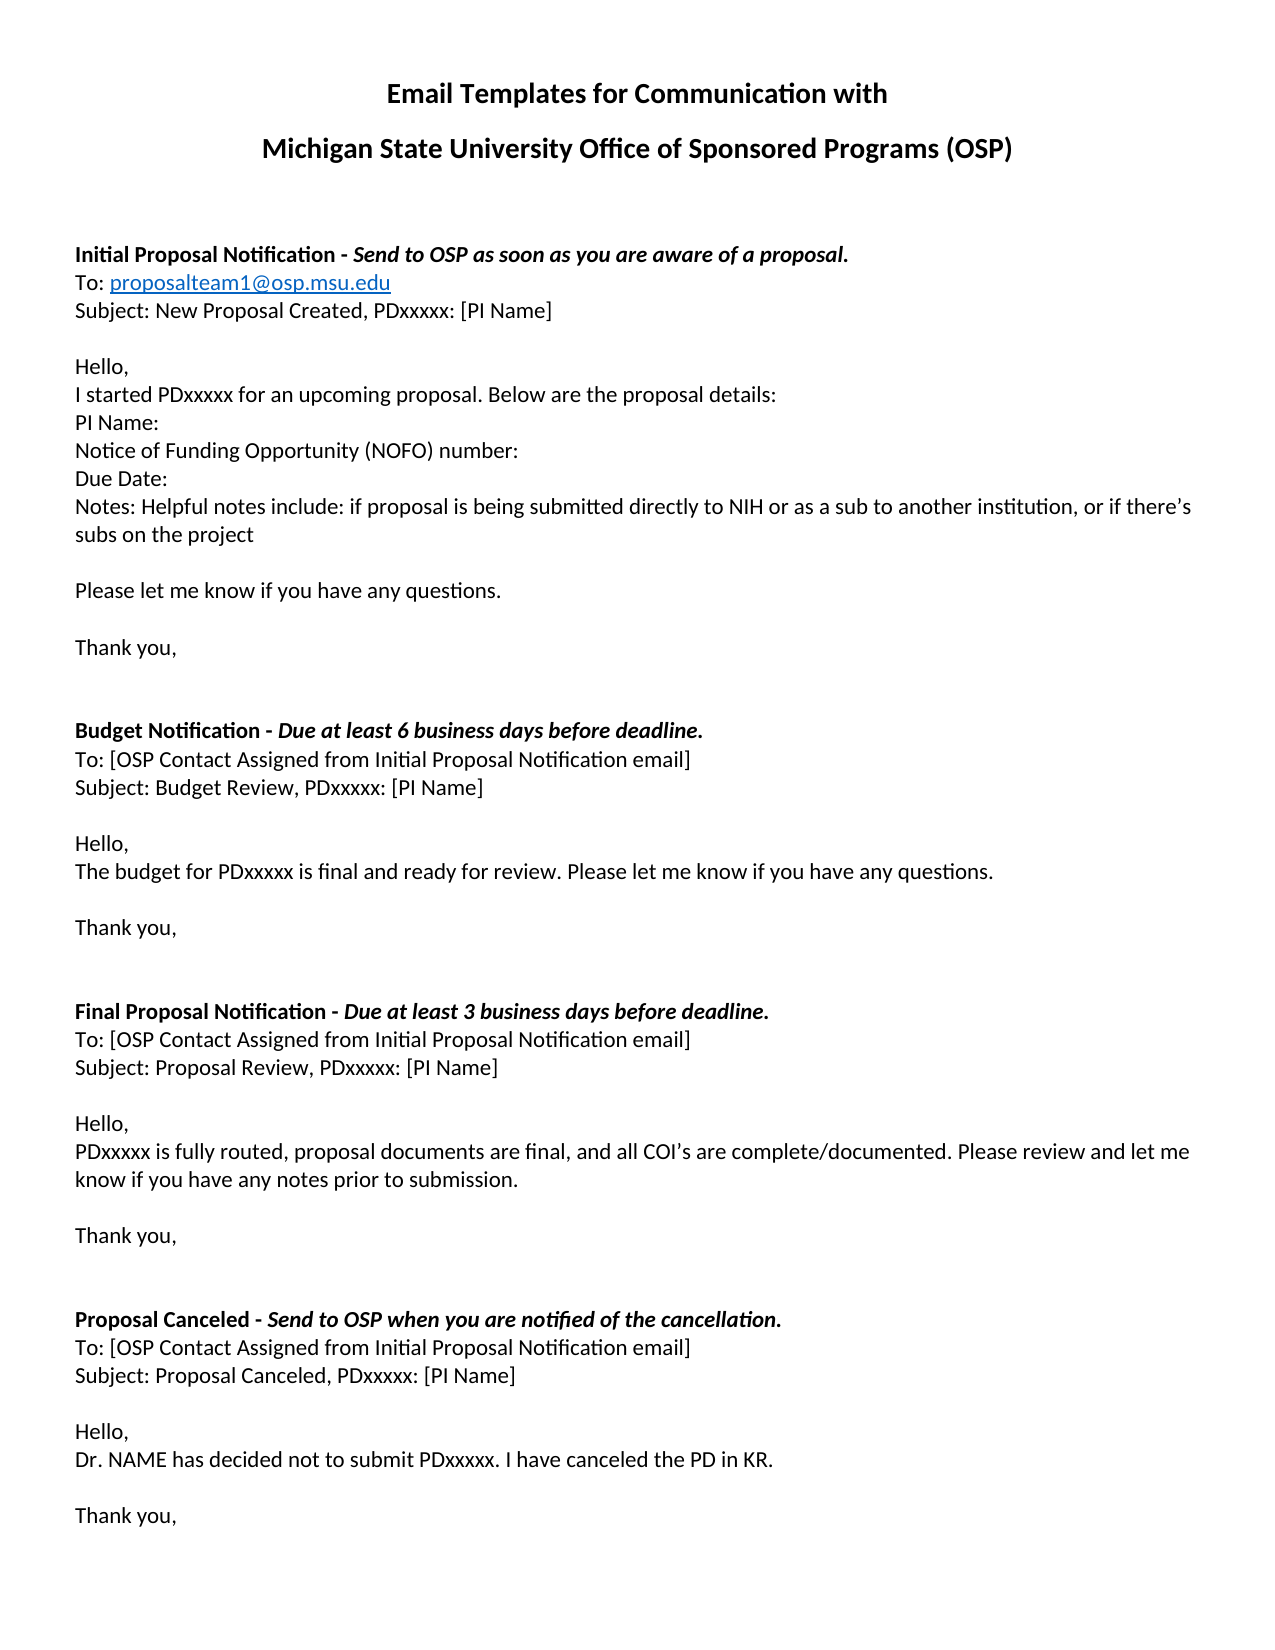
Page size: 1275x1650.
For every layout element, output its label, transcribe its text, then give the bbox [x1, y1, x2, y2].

text Subject: New Proposal Created, PDxxxxx: [PI Name] [75, 296, 1200, 324]
text The budget for PDxxxxx is final and ready for review. Please let me know if you have any questions. [75, 857, 1200, 885]
text To: [OSP Contact Assigned from Initial Proposal Notification email] [75, 745, 1200, 773]
text Thank you, [75, 1221, 1200, 1249]
text Budget Notification - Due at least 6 business days before deadline. [75, 717, 1200, 745]
text Final Proposal Notification - Due at least 3 business days before deadline. [75, 997, 1200, 1025]
text Thank you, [75, 1501, 1200, 1529]
text Thank you, [75, 913, 1200, 941]
text Hello, [75, 1417, 1200, 1445]
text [75, 1333, 1200, 1361]
text Notice of Funding Opportunity (NOFO) number: [75, 436, 1200, 464]
text Dr. NAME has decided not to submit PDxxxxx. I have canceled the PD in KR. [75, 1445, 1200, 1473]
text PDxxxxx is fully routed, proposal documents are final, and all COI’s are complete/documented. Please review and let me know if you have any notes prior to submission. [75, 1137, 1200, 1193]
text Notes: Helpful notes include: if proposal is being submitted directly to NIH or as a sub to another institution, or if there’s subs on the project [75, 492, 1200, 548]
text Hello, [75, 1109, 1200, 1137]
text Initial Proposal Notification - Send to OSP as soon as you are aware of a proposal. [75, 240, 1200, 268]
text Hello, [75, 352, 1200, 380]
text Subject: Budget Review, PDxxxxx: [PI Name] [75, 773, 1200, 801]
text I started PDxxxxx for an upcoming proposal. Below are the proposal details: [75, 380, 1200, 408]
text Email Templates for Communication with [75, 75, 1200, 111]
text Due Date: [75, 464, 1200, 492]
text Michigan State University Office of Sponsored Programs (OSP) [75, 130, 1200, 166]
text Proposal Canceled - Send to OSP when you are notified of the cancellation. [75, 1305, 1200, 1333]
text Subject: Proposal Canceled, PDxxxxx: [PI Name] [75, 1361, 1200, 1389]
text Please let me know if you have any questions. [75, 577, 1200, 604]
text Thank you, [75, 633, 1200, 661]
text To: [OSP Contact Assigned from Initial Proposal Notification email] [75, 1025, 1200, 1053]
text To: proposalteam1@osp.msu.edu [75, 268, 1200, 296]
text PI Name: [75, 408, 1200, 436]
text Hello, [75, 829, 1200, 857]
text Subject: Proposal Review, PDxxxxx: [PI Name] [75, 1053, 1200, 1081]
